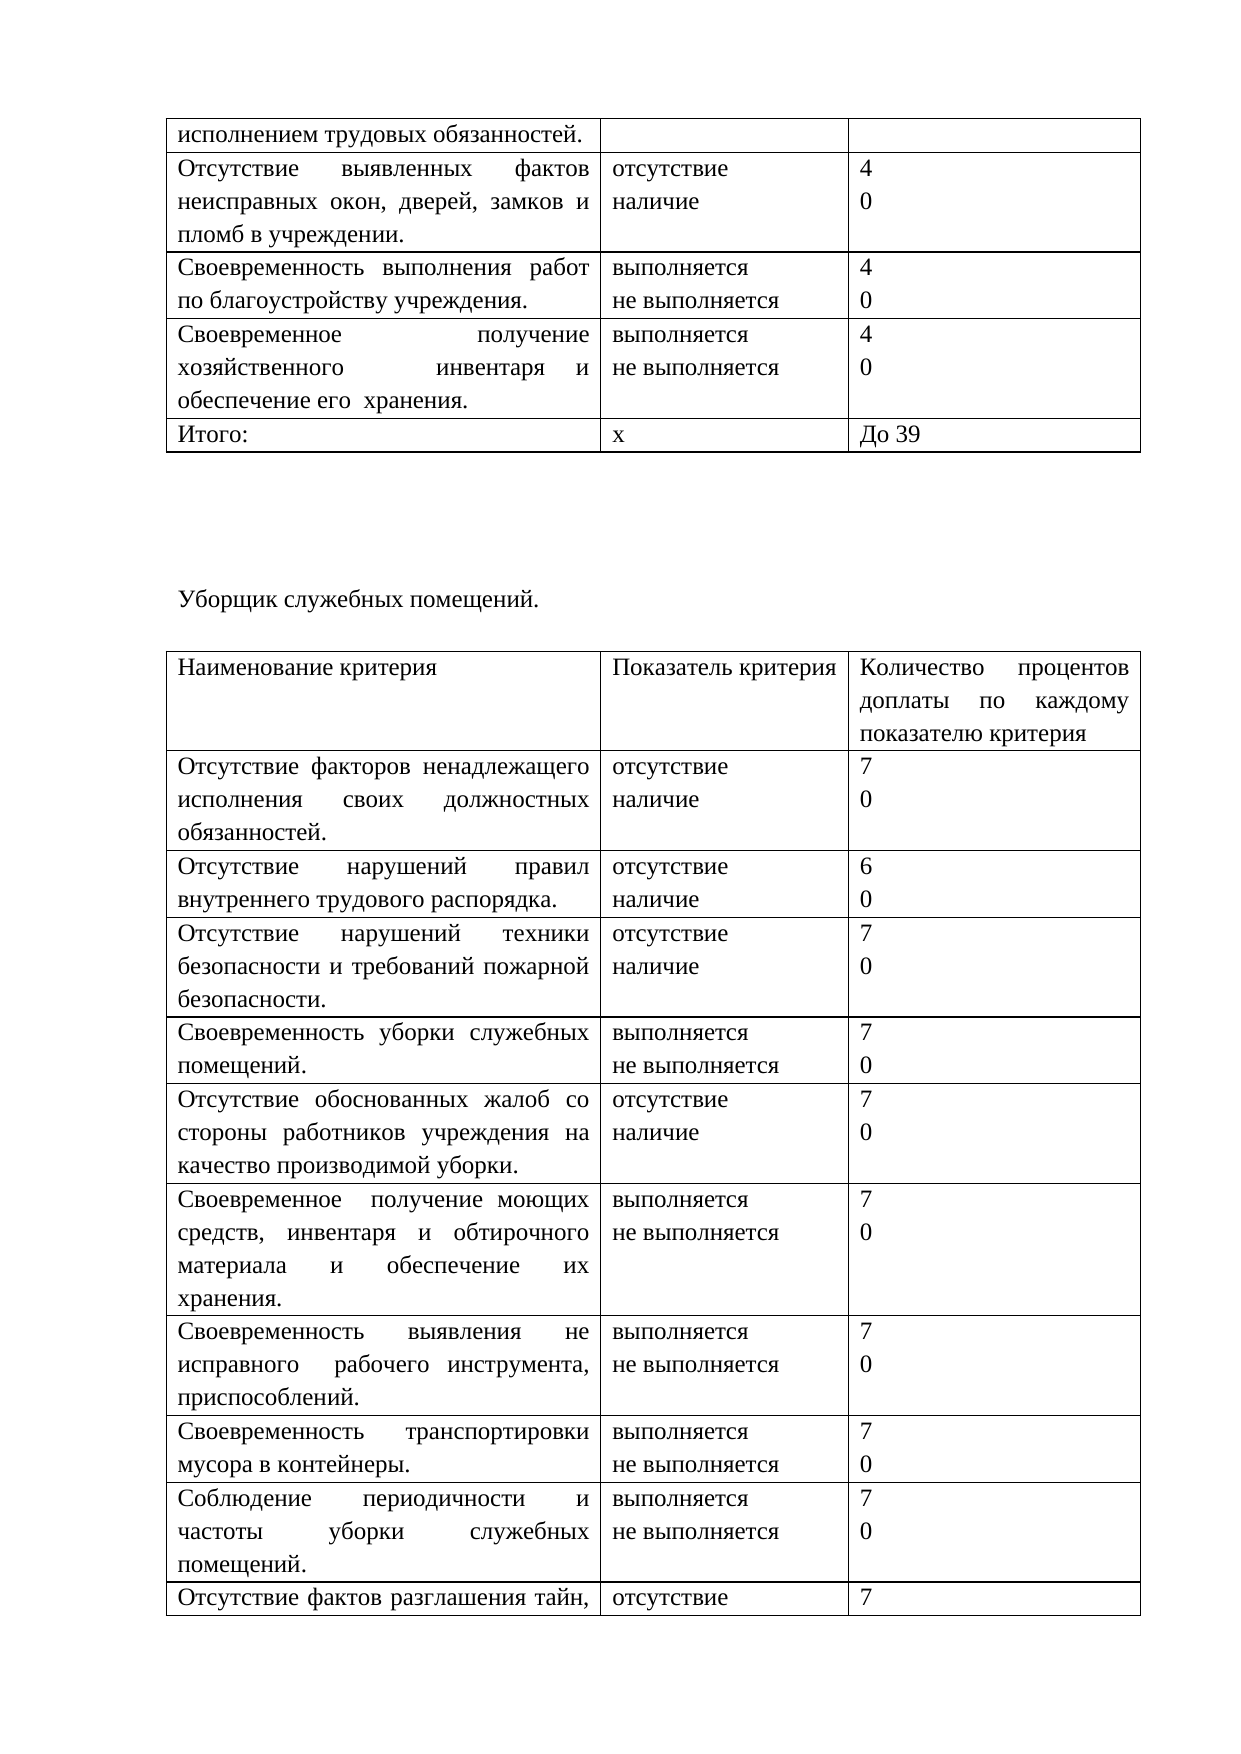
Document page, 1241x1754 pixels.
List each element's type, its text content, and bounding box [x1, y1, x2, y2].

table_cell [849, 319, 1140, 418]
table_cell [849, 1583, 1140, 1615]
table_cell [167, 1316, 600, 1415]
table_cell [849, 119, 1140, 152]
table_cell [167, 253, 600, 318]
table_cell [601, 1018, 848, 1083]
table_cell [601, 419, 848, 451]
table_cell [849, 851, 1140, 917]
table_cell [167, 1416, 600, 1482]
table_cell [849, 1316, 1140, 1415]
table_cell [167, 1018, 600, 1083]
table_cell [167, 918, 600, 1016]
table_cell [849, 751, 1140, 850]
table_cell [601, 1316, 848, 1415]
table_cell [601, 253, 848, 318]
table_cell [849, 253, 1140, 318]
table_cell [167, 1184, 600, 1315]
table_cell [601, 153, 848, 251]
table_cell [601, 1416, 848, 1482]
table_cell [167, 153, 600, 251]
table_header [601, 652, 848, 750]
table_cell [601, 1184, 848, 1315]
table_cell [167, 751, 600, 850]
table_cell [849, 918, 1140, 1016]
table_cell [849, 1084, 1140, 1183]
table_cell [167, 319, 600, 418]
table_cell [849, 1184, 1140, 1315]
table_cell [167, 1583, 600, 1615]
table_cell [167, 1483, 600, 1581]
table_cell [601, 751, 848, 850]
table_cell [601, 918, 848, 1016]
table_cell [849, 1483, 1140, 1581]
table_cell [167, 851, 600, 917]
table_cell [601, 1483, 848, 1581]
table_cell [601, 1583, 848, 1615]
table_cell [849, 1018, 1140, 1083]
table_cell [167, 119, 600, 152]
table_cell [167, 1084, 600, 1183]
text Уборщик служебных помещений. [177, 584, 1152, 613]
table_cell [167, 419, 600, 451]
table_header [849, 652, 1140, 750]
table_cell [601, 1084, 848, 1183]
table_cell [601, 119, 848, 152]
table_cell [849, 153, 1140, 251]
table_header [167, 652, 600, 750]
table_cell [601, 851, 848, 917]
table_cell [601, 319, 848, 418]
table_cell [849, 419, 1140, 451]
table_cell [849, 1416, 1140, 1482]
